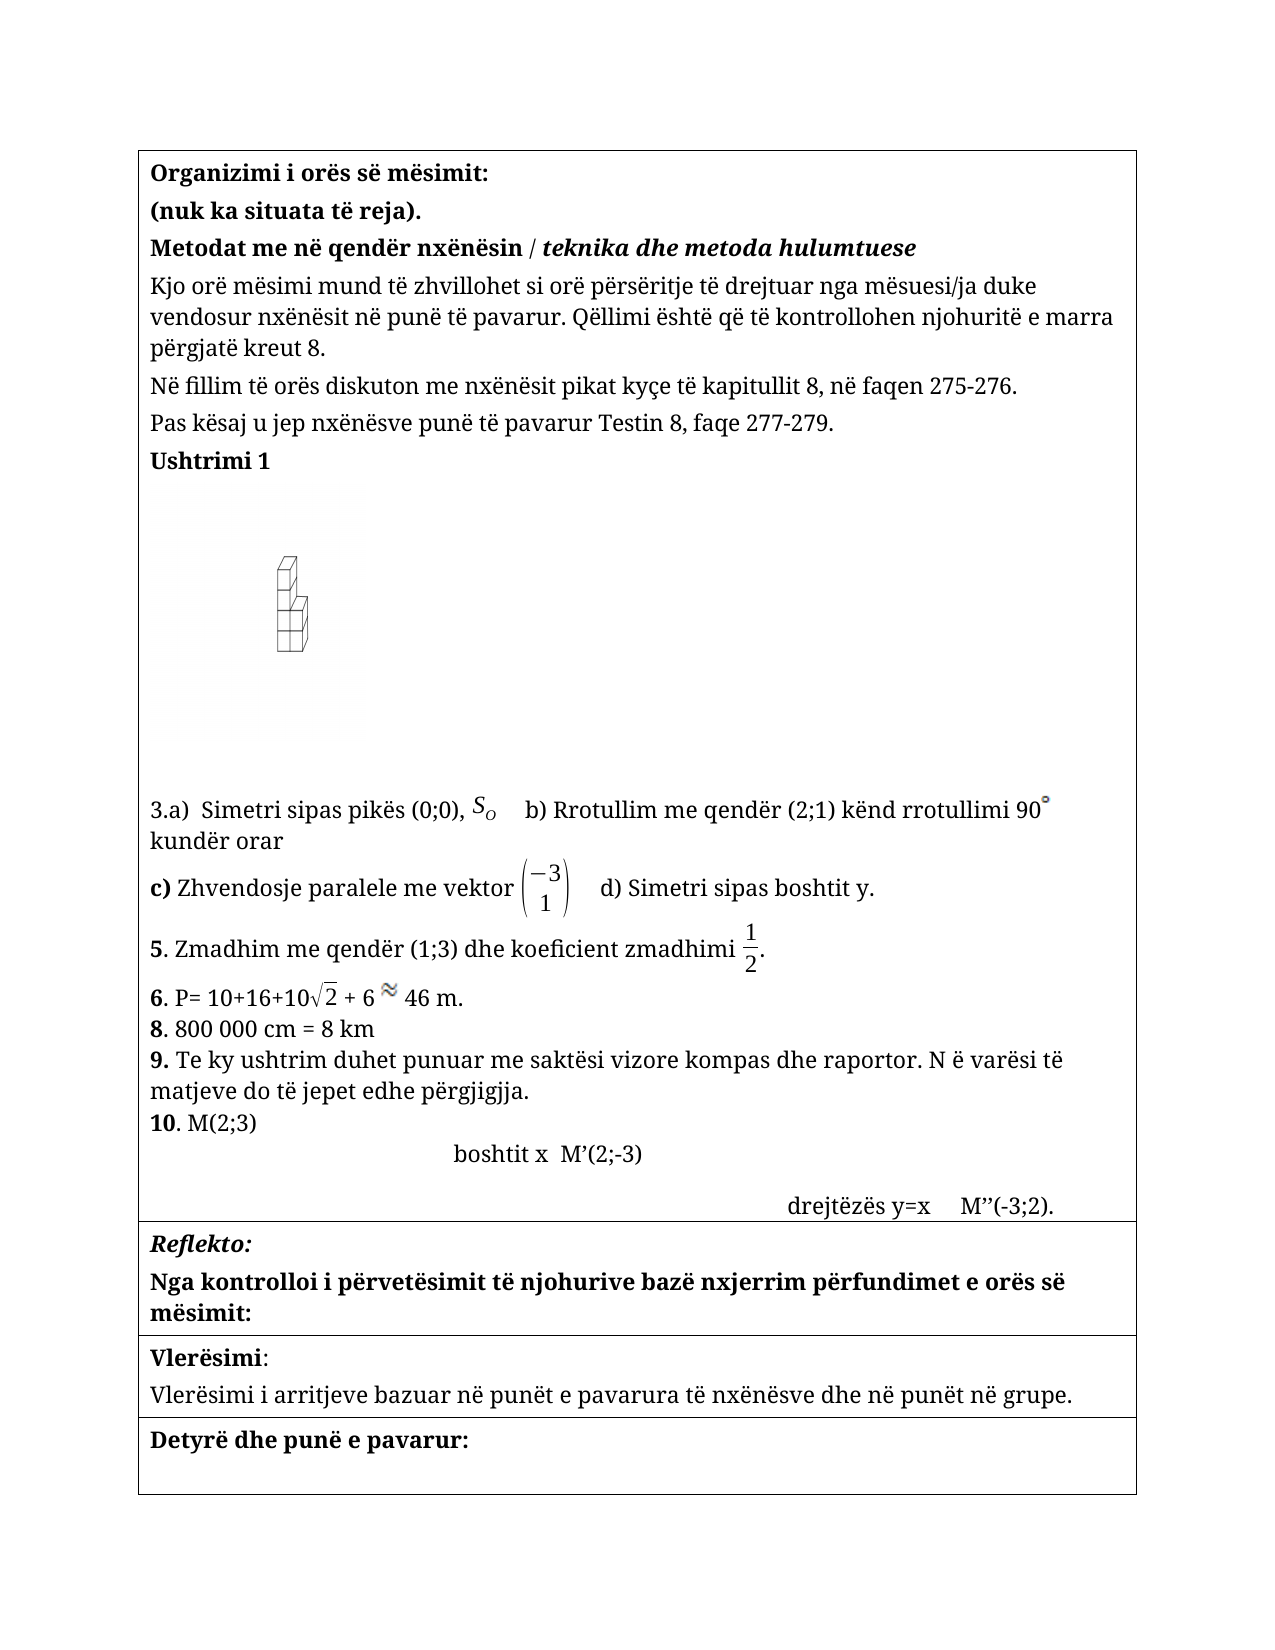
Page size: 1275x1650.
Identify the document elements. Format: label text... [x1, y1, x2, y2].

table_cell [139, 1418, 1136, 1494]
table_cell Organizimi i orës së mësimit: (nuk ka situata të reja). Metodat me në qendër nxënësin / teknika dhe metoda hulumtuese Kjo orë mësimi mund të zhvillohet si orë përsëritje të drejtuar nga mësuesi/ja duke vendosur nxënësit në punë të pavarur. Qëllimi është që të kontrollohen njohuritë e marra përgjatë kreut 8. Në fillim të orës diskuton me nxënësit pikat kyçe të kapitullit 8, në faqen 275-276. Pas kësaj u jep nxënësve punë të pavarur Testin 8, faqe 277-279. Ushtrimi 1 3.a) Simetri sipas pikës (0;0), b) Rrotullim me qendër (2;1) kënd rrotullimi 90kundër orar c) Zhvendosje paralele me vektor d) Simetri sipas boshtit y. 5. Zmadhim me qendër (1;3) dhe koeficient zmadhimi . 6. P= 10+16+10 + 6 46 m. 8. 800 000 cm = 8 km 9. Te ky ushtrim duhet punuar me saktësi vizore kompas dhe raportor. N ë varësi të matjeve do të jepet edhe përgjigjja. 10. M(2;3) boshtit x M’(2;-3) drejtëzës y=x M’’(-3;2). [139, 151, 1136, 1221]
picture [150, 482, 367, 741]
table_cell Reflekto: Nga kontrolloi i përvetësimit të njohurive bazë nxjerrim përfundimet e orës së mësimit: [139, 1222, 1136, 1334]
picture [380, 977, 399, 1006]
table_cell Vlerësimi: Vlerësimi i arritjeve bazuar në punët e pavarura të nxënësve dhe në punët në grupe. [139, 1336, 1136, 1417]
picture [1041, 790, 1051, 819]
